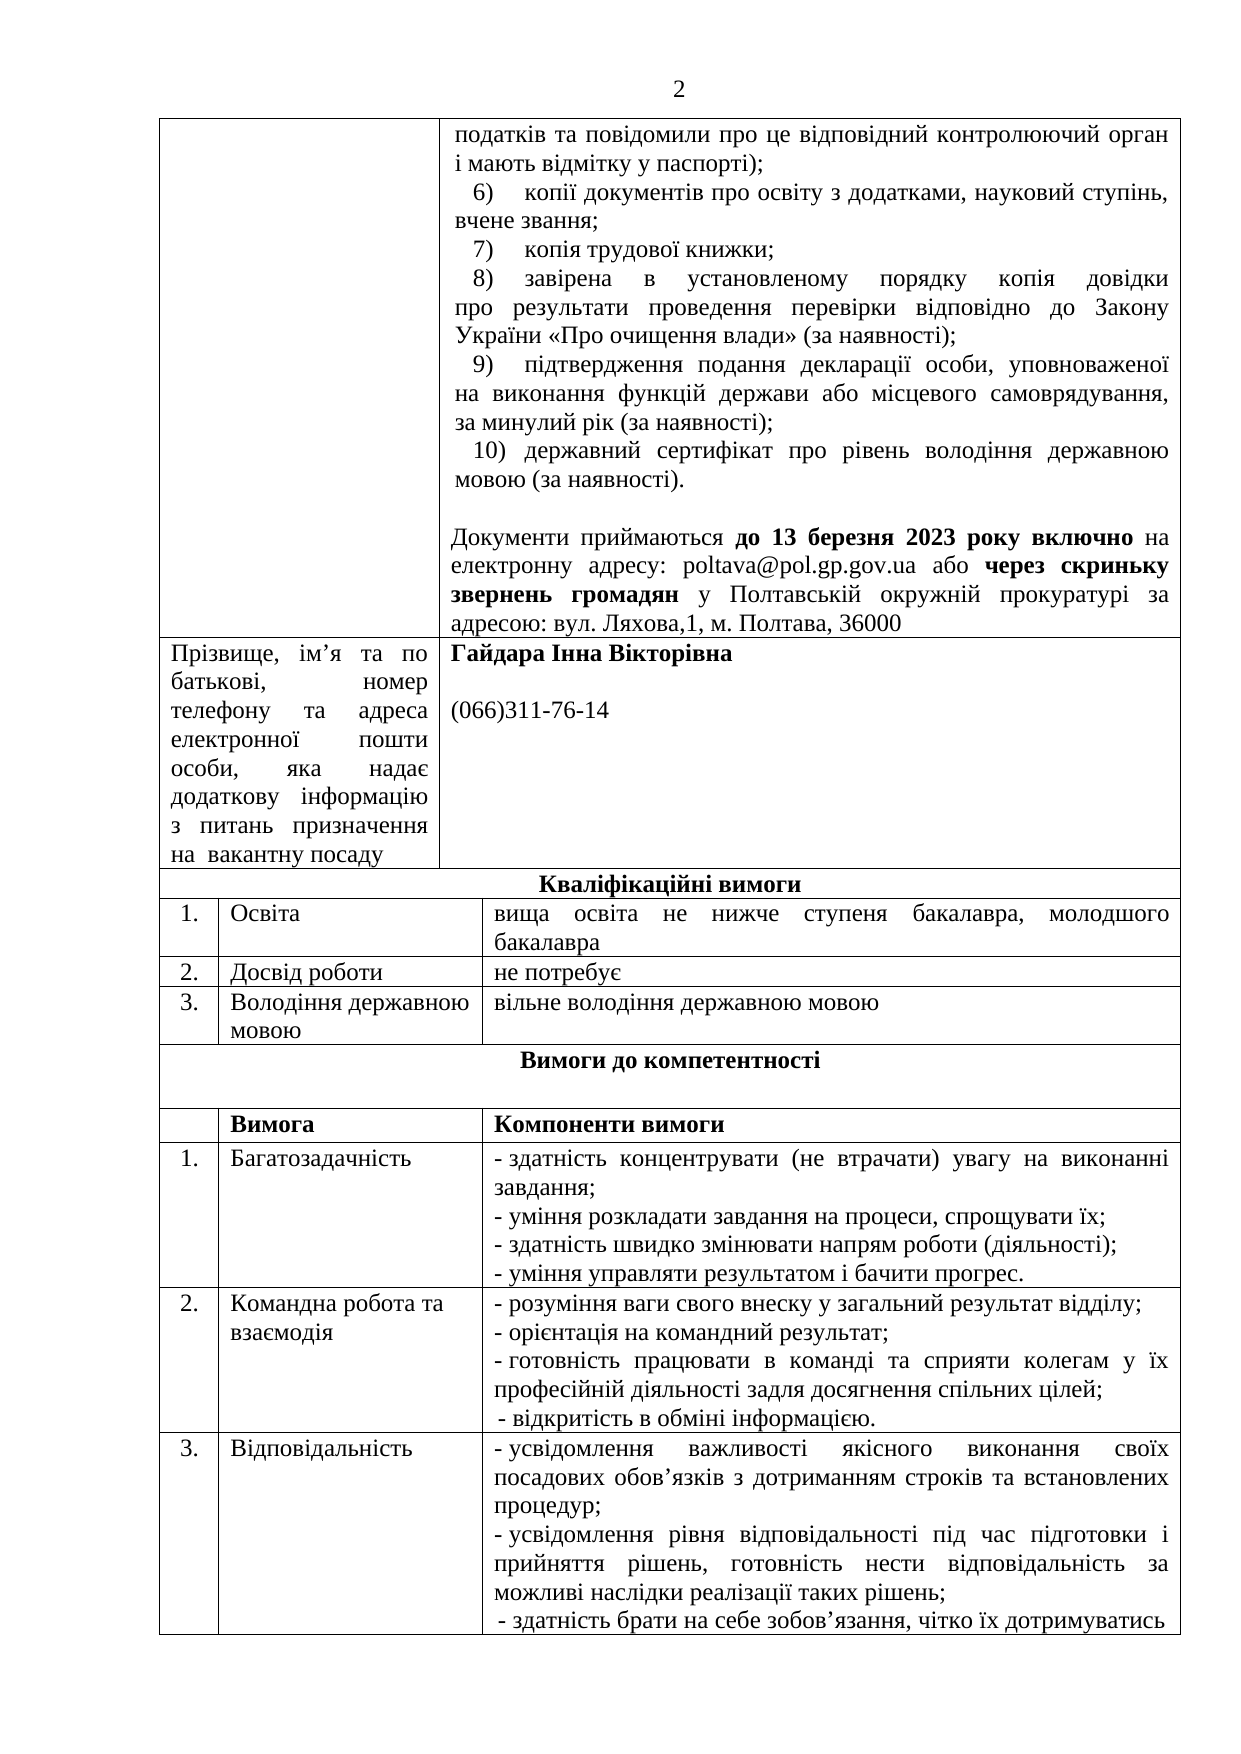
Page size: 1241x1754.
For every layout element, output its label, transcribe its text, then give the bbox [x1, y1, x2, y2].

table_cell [440, 119, 1180, 637]
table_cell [483, 1433, 1180, 1634]
table_cell Освіта [219, 899, 482, 956]
table_cell вища освіта не нижче ступеня бакалавра, молодшого бакалавра [483, 899, 1180, 956]
table_cell 1. [160, 899, 218, 956]
table_cell Багатозадачність [219, 1143, 482, 1287]
table_cell Досвід роботи [219, 957, 482, 986]
table_cell 2. [160, 1288, 218, 1432]
table_cell Командна робота та взаємодія [219, 1288, 482, 1432]
table_cell Вимоги до компетентності [160, 1045, 1180, 1108]
table_cell вільне володіння державною мовою [483, 987, 1180, 1044]
table_cell - розуміння ваги свого внеску у загальний результат відділу; - орієнтація на командний результат; - готовність працювати в команді та сприяти колегам у їх професійній діяльності задля досягнення спільних цілей; - відкритість в обміні інформацією. [483, 1288, 1180, 1432]
table_cell 1. [160, 1143, 218, 1287]
table_cell Гайдара Інна Вікторівна (066)311-76-14 [440, 638, 1180, 868]
table_cell Володіння державною мовою [219, 987, 482, 1044]
table_cell Вимога [219, 1109, 482, 1142]
table_cell Прізвище, ім’я та по батькові, номер телефону та адреса електронної пошти особи, яка надає додаткову інформацію з питань призначення на вакантну посаду [160, 638, 439, 868]
table_cell не потребує [483, 957, 1180, 986]
table_cell Компоненти вимоги [483, 1109, 1180, 1142]
table_cell 2. [160, 957, 218, 986]
table_cell 3. [160, 1433, 218, 1634]
table_cell [160, 1109, 218, 1142]
table_cell Відповідальність [219, 1433, 482, 1634]
table_cell Кваліфікаційні вимоги [160, 869, 1180, 897]
table_cell - здатність концентрувати (не втрачати) увагу на виконанні завдання; - уміння розкладати завдання на процеси, спрощувати їх; - здатність швидко змінювати напрям роботи (діяльності); - уміння управляти результатом і бачити прогрес. [483, 1143, 1180, 1287]
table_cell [160, 119, 439, 637]
table_cell 3. [160, 987, 218, 1044]
